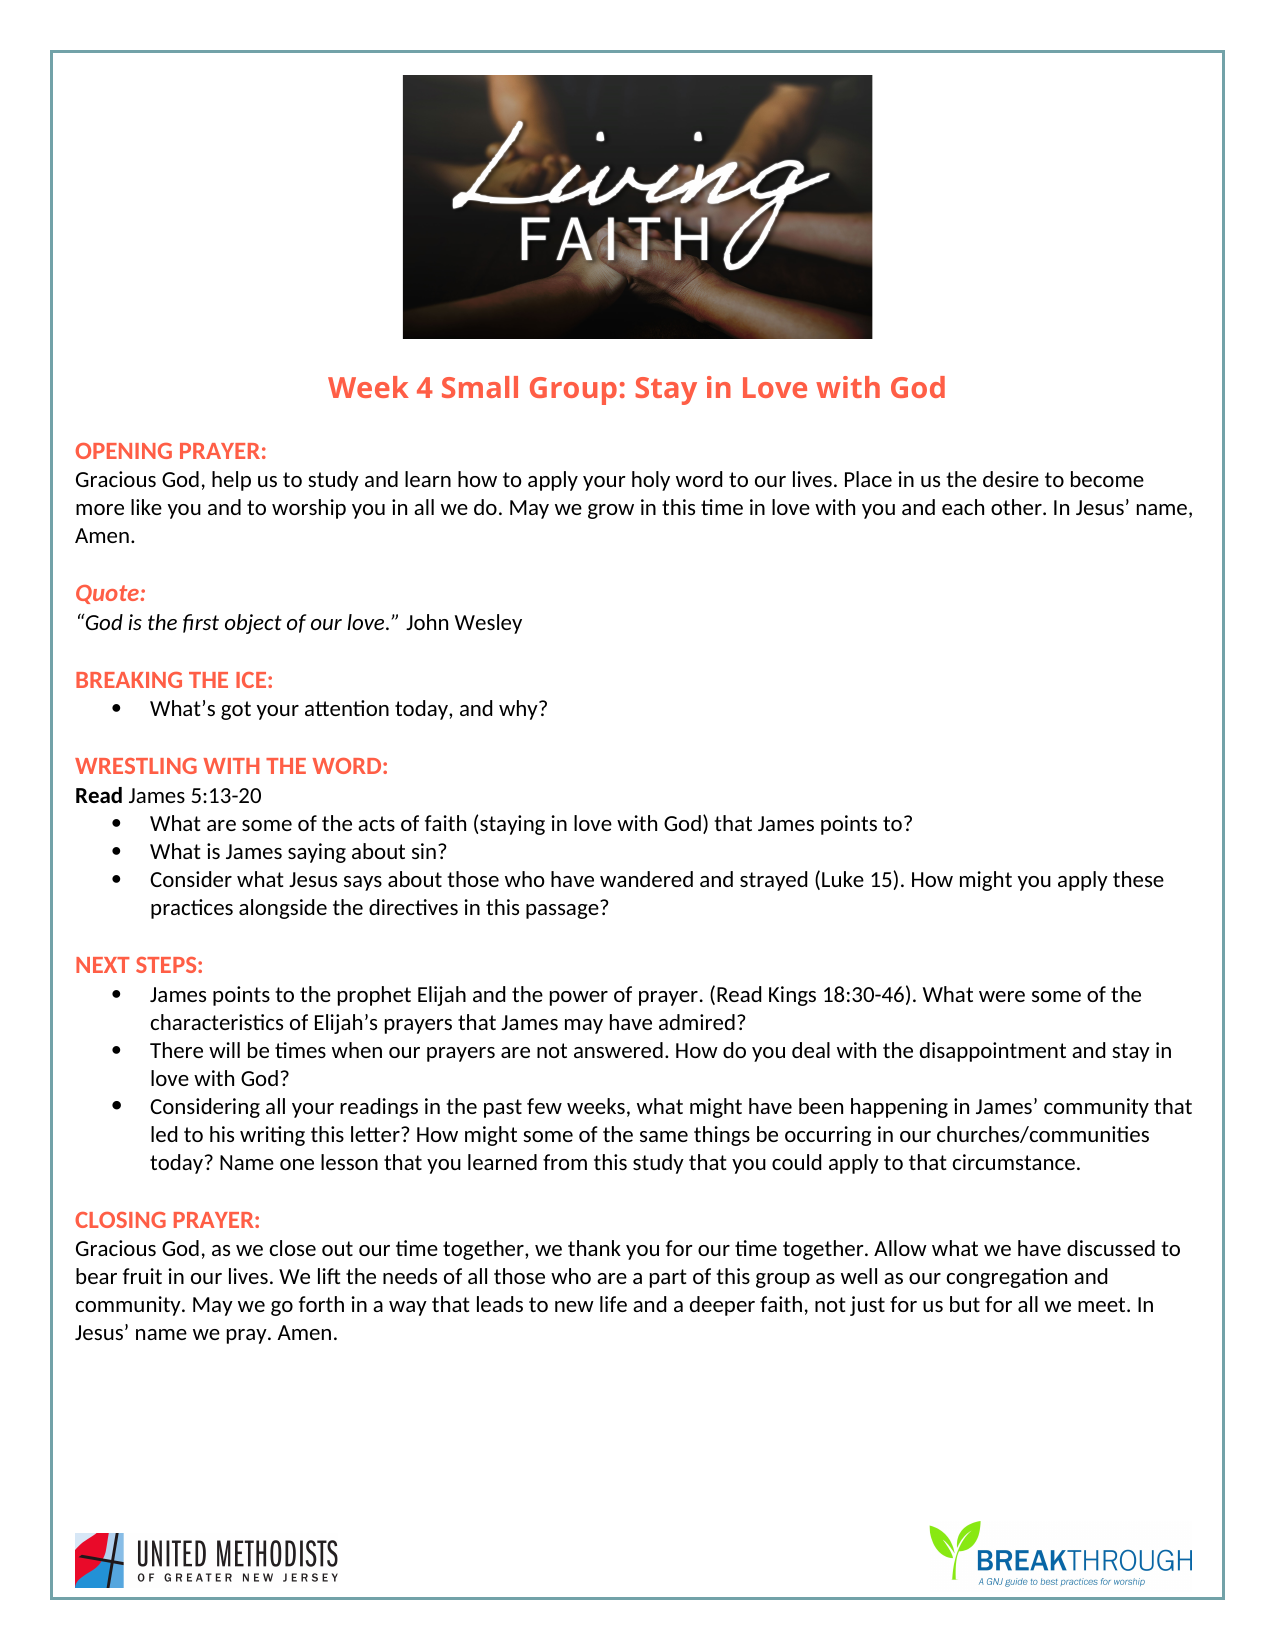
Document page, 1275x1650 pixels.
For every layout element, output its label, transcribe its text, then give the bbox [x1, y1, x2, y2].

text Week 4 Small Group: Stay in Love with God [75, 367, 1200, 407]
text OPENING PRAYER: [75, 435, 1200, 465]
text Gracious God, help us to study and learn how to apply your holy word to our lives. Place in us the desire to become more like you and to worship you in all we do. May we grow in this time in love with you and each other. In Jesus’ name, Amen. [75, 465, 1200, 549]
picture [75, 1533, 338, 1588]
list Considering all your readings in the past few weeks, what might have been happening in James’ community that led to his writing this letter? How might some of the same things be occurring in our churches/communities today? Name one lesson that you learned from this study that you could apply to that circumstance. [112, 1092, 1200, 1204]
text BREAKING THE ICE: [75, 664, 1200, 694]
list What is James saying about sin? [112, 837, 1200, 865]
text Gracious God, as we close out our time together, we thank you for our time together. Allow what we have discussed to bear fruit in our lives. We lift the needs of all those who are a part of this group as well as our congregation and community. May we go forth in a way that leads to new life and a deeper faith, not just for us but for all we meet. In Jesus’ name we pray. Amen. [75, 1234, 1200, 1346]
text WRESTLING WITH THE WORD: [75, 751, 1200, 781]
picture [402, 75, 873, 339]
text Quote: [75, 577, 1200, 608]
text CLOSING PRAYER: [75, 1204, 1200, 1234]
text Read James 5:13-20 [75, 781, 1200, 809]
text NEXT STEPS: [75, 949, 1200, 980]
list There will be times when our prayers are not answered. How do you deal with the disappointment and stay in love with God? [112, 1036, 1200, 1092]
list What are some of the acts of faith (staying in love with God) that James points to? [112, 809, 1200, 837]
picture [929, 1521, 1192, 1592]
list James points to the prophet Elijah and the power of prayer. (Read Kings 18:30-46). What were some of the characteristics of Elijah’s prayers that James may have admired? [112, 980, 1200, 1036]
text “God is the first object of our love.” John Wesley [75, 608, 1200, 636]
list Consider what Jesus says about those who have wandered and strayed (Luke 15). How might you apply these practices alongside the directives in this passage? [112, 865, 1200, 949]
list What’s got your attention today, and why? [112, 694, 1200, 751]
